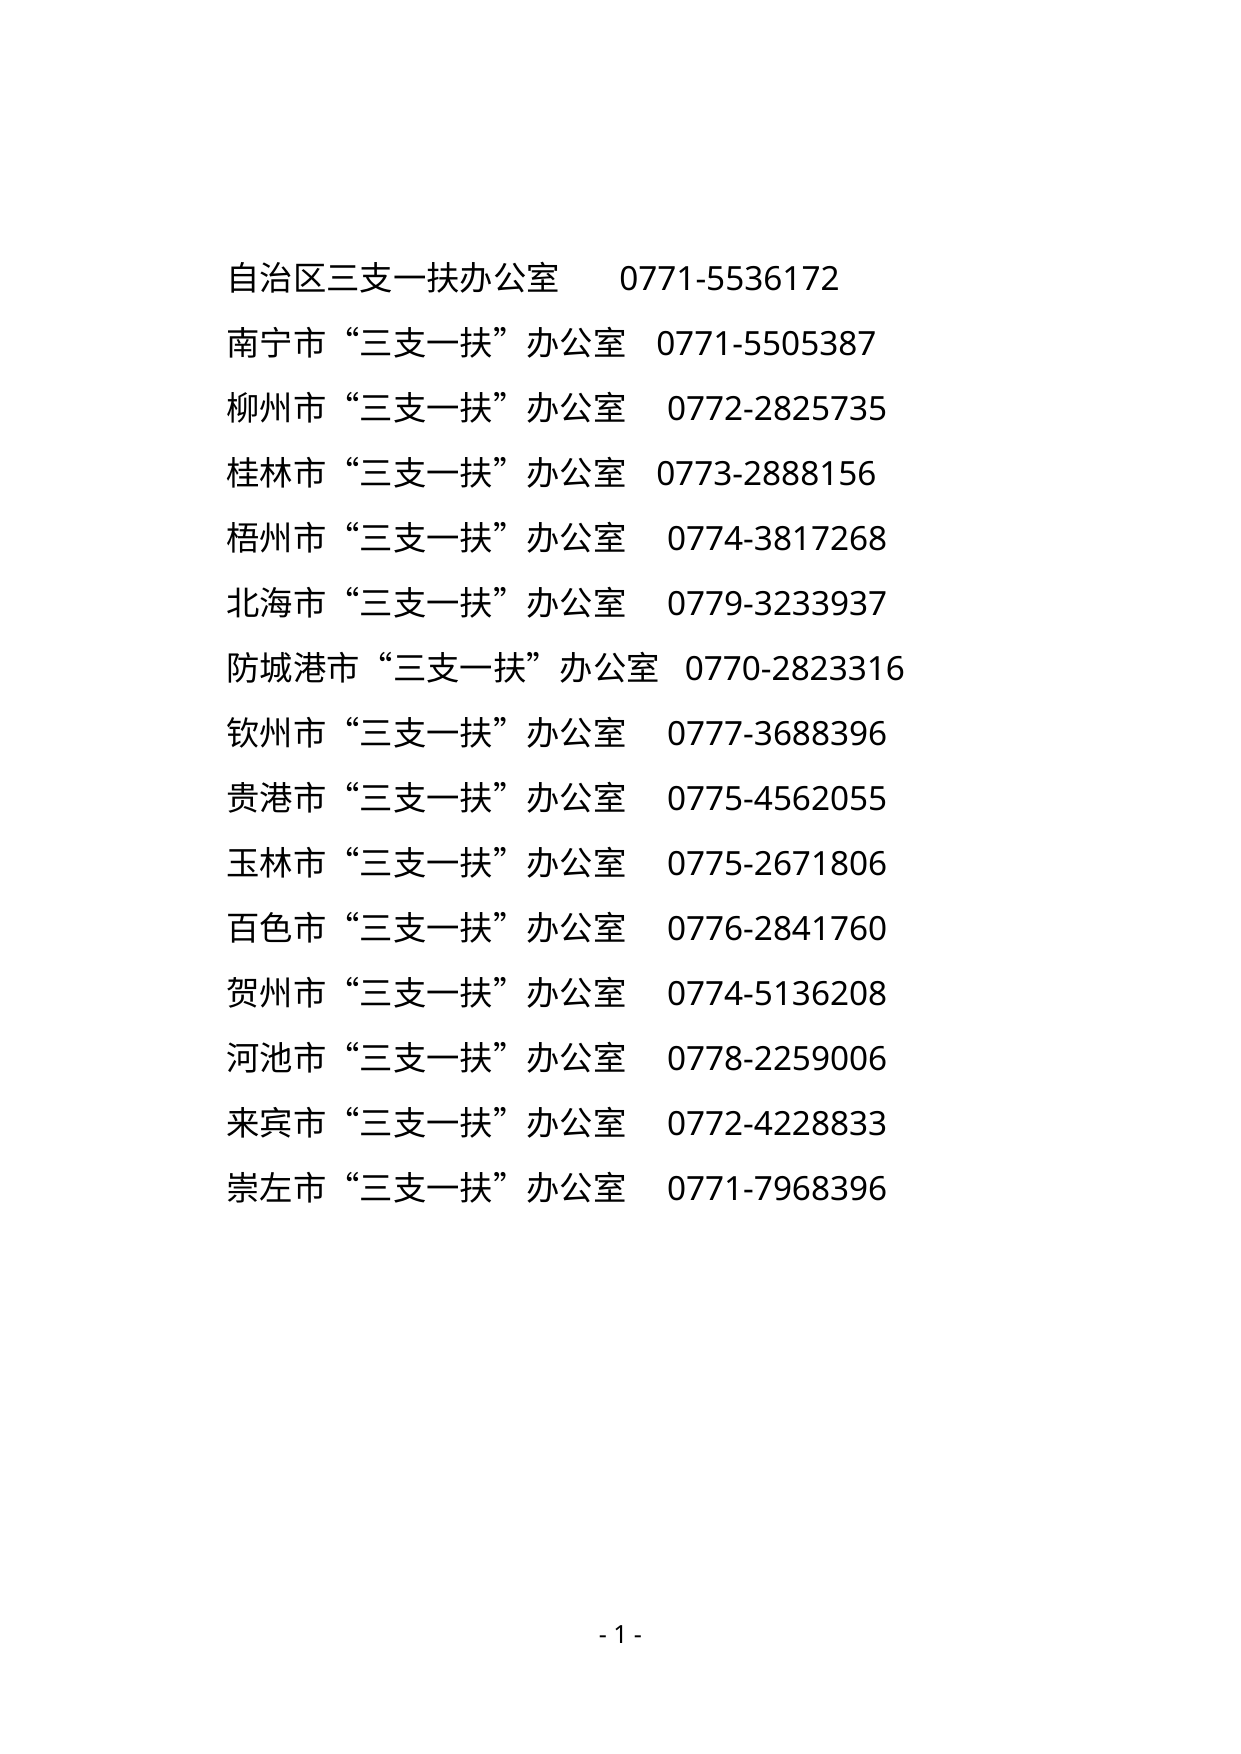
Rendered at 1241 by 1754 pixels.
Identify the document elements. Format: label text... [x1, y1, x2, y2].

text 河池市“三支一扶”办公室 0778-2259006 [159, 1023, 1081, 1088]
text 自治区三支一扶办公室 0771-5536172 [159, 243, 1081, 308]
text 南宁市“三支一扶”办公室 0771-5505387 [159, 308, 1081, 373]
text 崇左市“三支一扶”办公室 0771-7968396 [159, 1153, 1081, 1218]
text 贺州市“三支一扶”办公室 0774-5136208 [159, 958, 1081, 1023]
text 百色市“三支一扶”办公室 0776-2841760 [159, 893, 1081, 958]
text 贵港市“三支一扶”办公室 0775-4562055 [159, 763, 1081, 828]
text 钦州市“三支一扶”办公室 0777-3688396 [159, 698, 1081, 763]
text 北海市“三支一扶”办公室 0779-3233937 [159, 568, 1081, 633]
text 桂林市“三支一扶”办公室 0773-2888156 [159, 438, 1081, 503]
text 来宾市“三支一扶”办公室 0772-4228833 [159, 1088, 1081, 1153]
text 玉林市“三支一扶”办公室 0775-2671806 [159, 828, 1081, 893]
text 梧州市“三支一扶”办公室 0774-3817268 [159, 503, 1081, 568]
text 防城港市“三支一扶”办公室 0770-2823316 [159, 633, 1081, 698]
text 柳州市“三支一扶”办公室 0772-2825735 [159, 373, 1081, 438]
